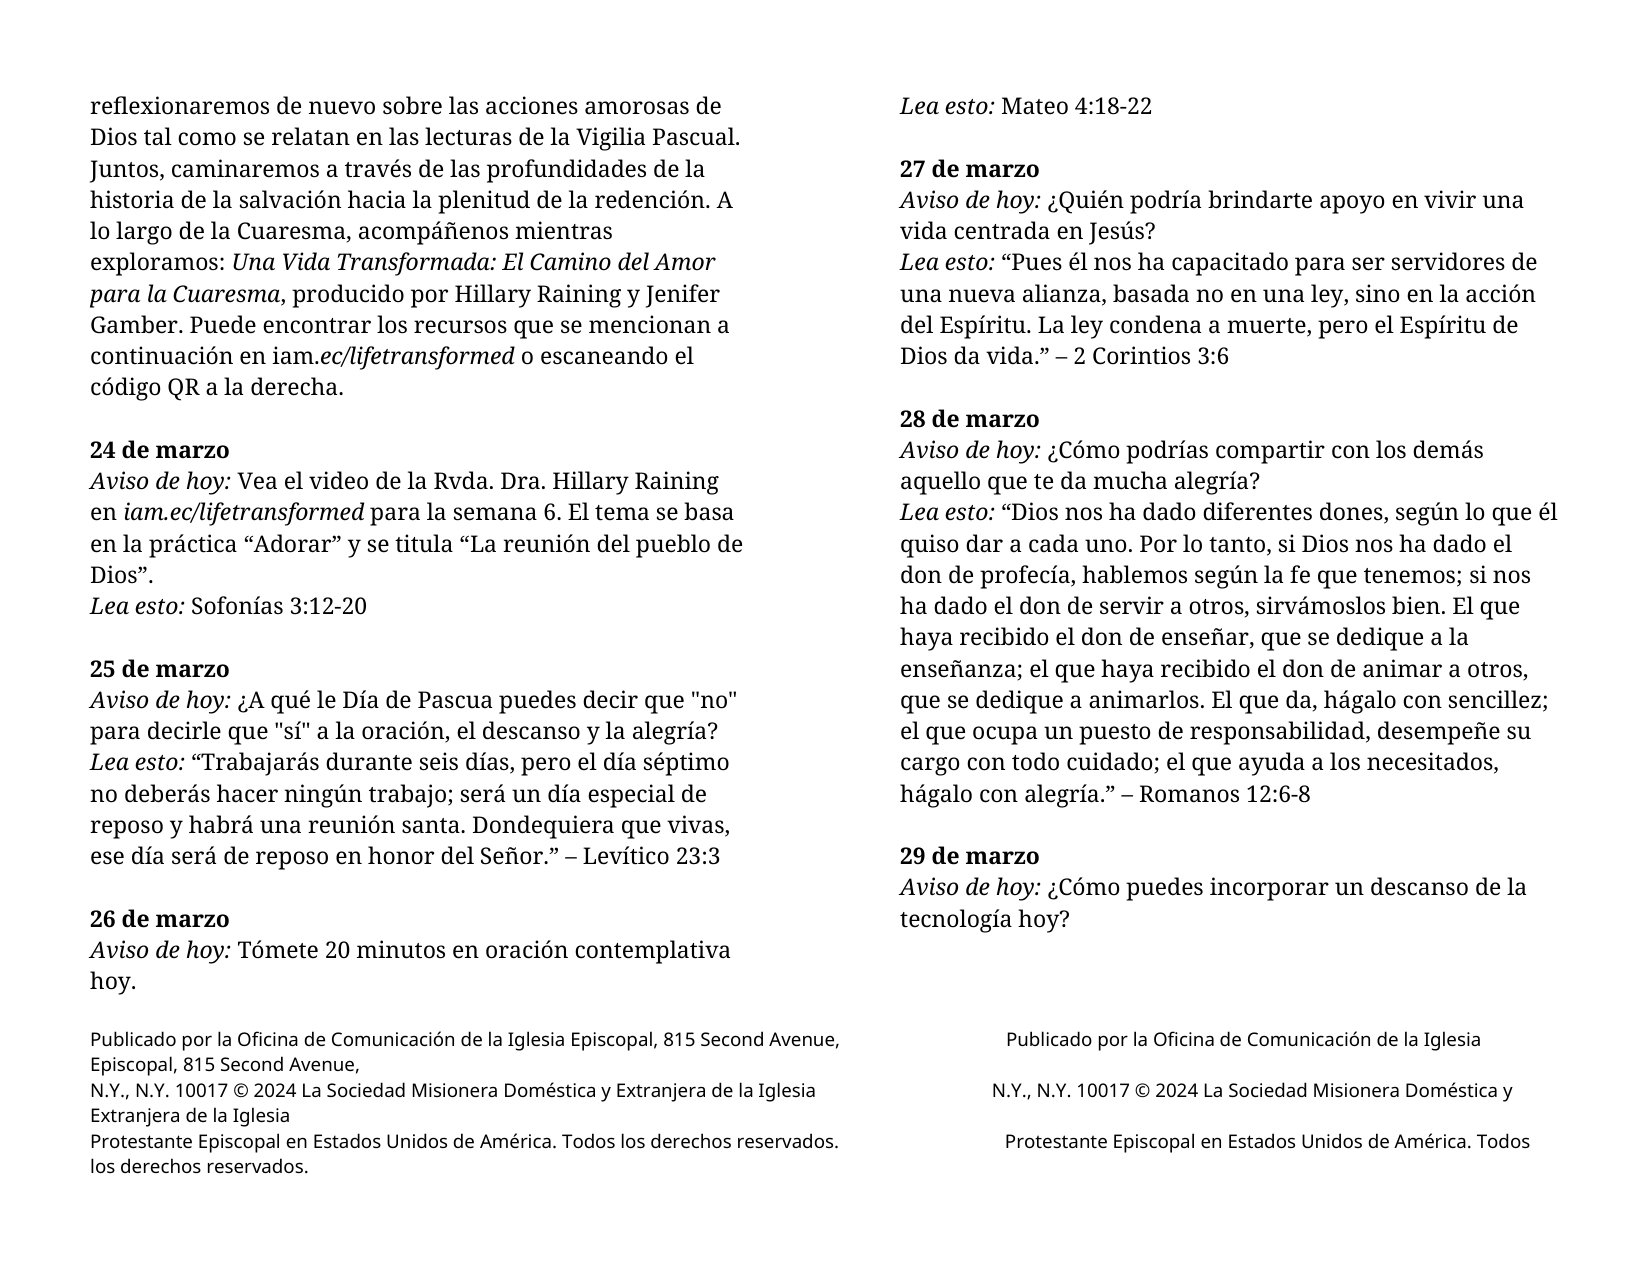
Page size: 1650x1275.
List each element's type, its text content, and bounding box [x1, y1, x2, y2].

text 25 de marzo [90, 652, 750, 684]
text Aviso de hoy: Vea el video de la Rvda. Dra. Hillary Raining en iam.ec/lifetransformed para la semana 6. El tema se basa en la práctica “Adorar” y se titula “La reunión del pueblo de Dios”. [90, 465, 750, 590]
text Aviso de hoy: ¿Cómo puedes incorporar un descanso de la tecnología hoy? [900, 871, 1560, 934]
text Lea esto: Mateo 4:18-22 [900, 90, 1560, 121]
text Lea esto: Sofonías 3:12-20 [90, 590, 750, 621]
text Aviso de hoy: ¿Quién podría brindarte apoyo en vivir una vida centrada en Jesús? [900, 184, 1560, 246]
text 28 de marzo [900, 402, 1560, 434]
text 29 de marzo [900, 840, 1560, 871]
text Aviso de hoy: Tómete 20 minutos en oración contemplativa hoy. [90, 934, 750, 996]
text Aviso de hoy: ¿Cómo podrías compartir con los demás aquello que te da mucha alegría? [900, 434, 1560, 496]
text 26 de marzo [90, 902, 750, 934]
text Aviso de hoy: ¿A qué le Día de Pascua puedes decir que "no" para decirle que "sí" a la oración, el descanso y la alegría? [90, 684, 750, 746]
text 24 de marzo [90, 434, 750, 465]
text Lea esto: “Trabajarás durante seis días, pero el día séptimo no deberás hacer ningún trabajo; será un día especial de reposo y habrá una reunión santa. Dondequiera que vivas, ese día será de reposo en honor del Señor.” – Levítico 23:3 [90, 746, 750, 871]
text Lea esto: “Dios nos ha dado diferentes dones, según lo que él quiso dar a cada uno. Por lo tanto, si Dios nos ha dado el don de profecía, hablemos según la fe que tenemos; si nos ha dado el don de servir a otros, sirvámoslos bien. El que haya recibido el don de enseñar, que se dedique a la enseñanza; el que haya recibido el don de animar a otros, que se dedique a animarlos. El que da, hágalo con sencillez; el que ocupa un puesto de responsabilidad, desempeñe su cargo con todo cuidado; el que ayuda a los necesitados, hágalo con alegría.” – Romanos 12:6-8 [900, 496, 1560, 809]
text 27 de marzo [900, 152, 1560, 184]
text Lea esto: “Pues él nos ha capacitado para ser servidores de una nueva alianza, basada no en una ley, sino en la acción del Espíritu. La ley condena a muerte, pero el Espíritu de Dios da vida.” – 2 Corintios 3:6 [900, 246, 1560, 371]
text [90, 90, 750, 402]
